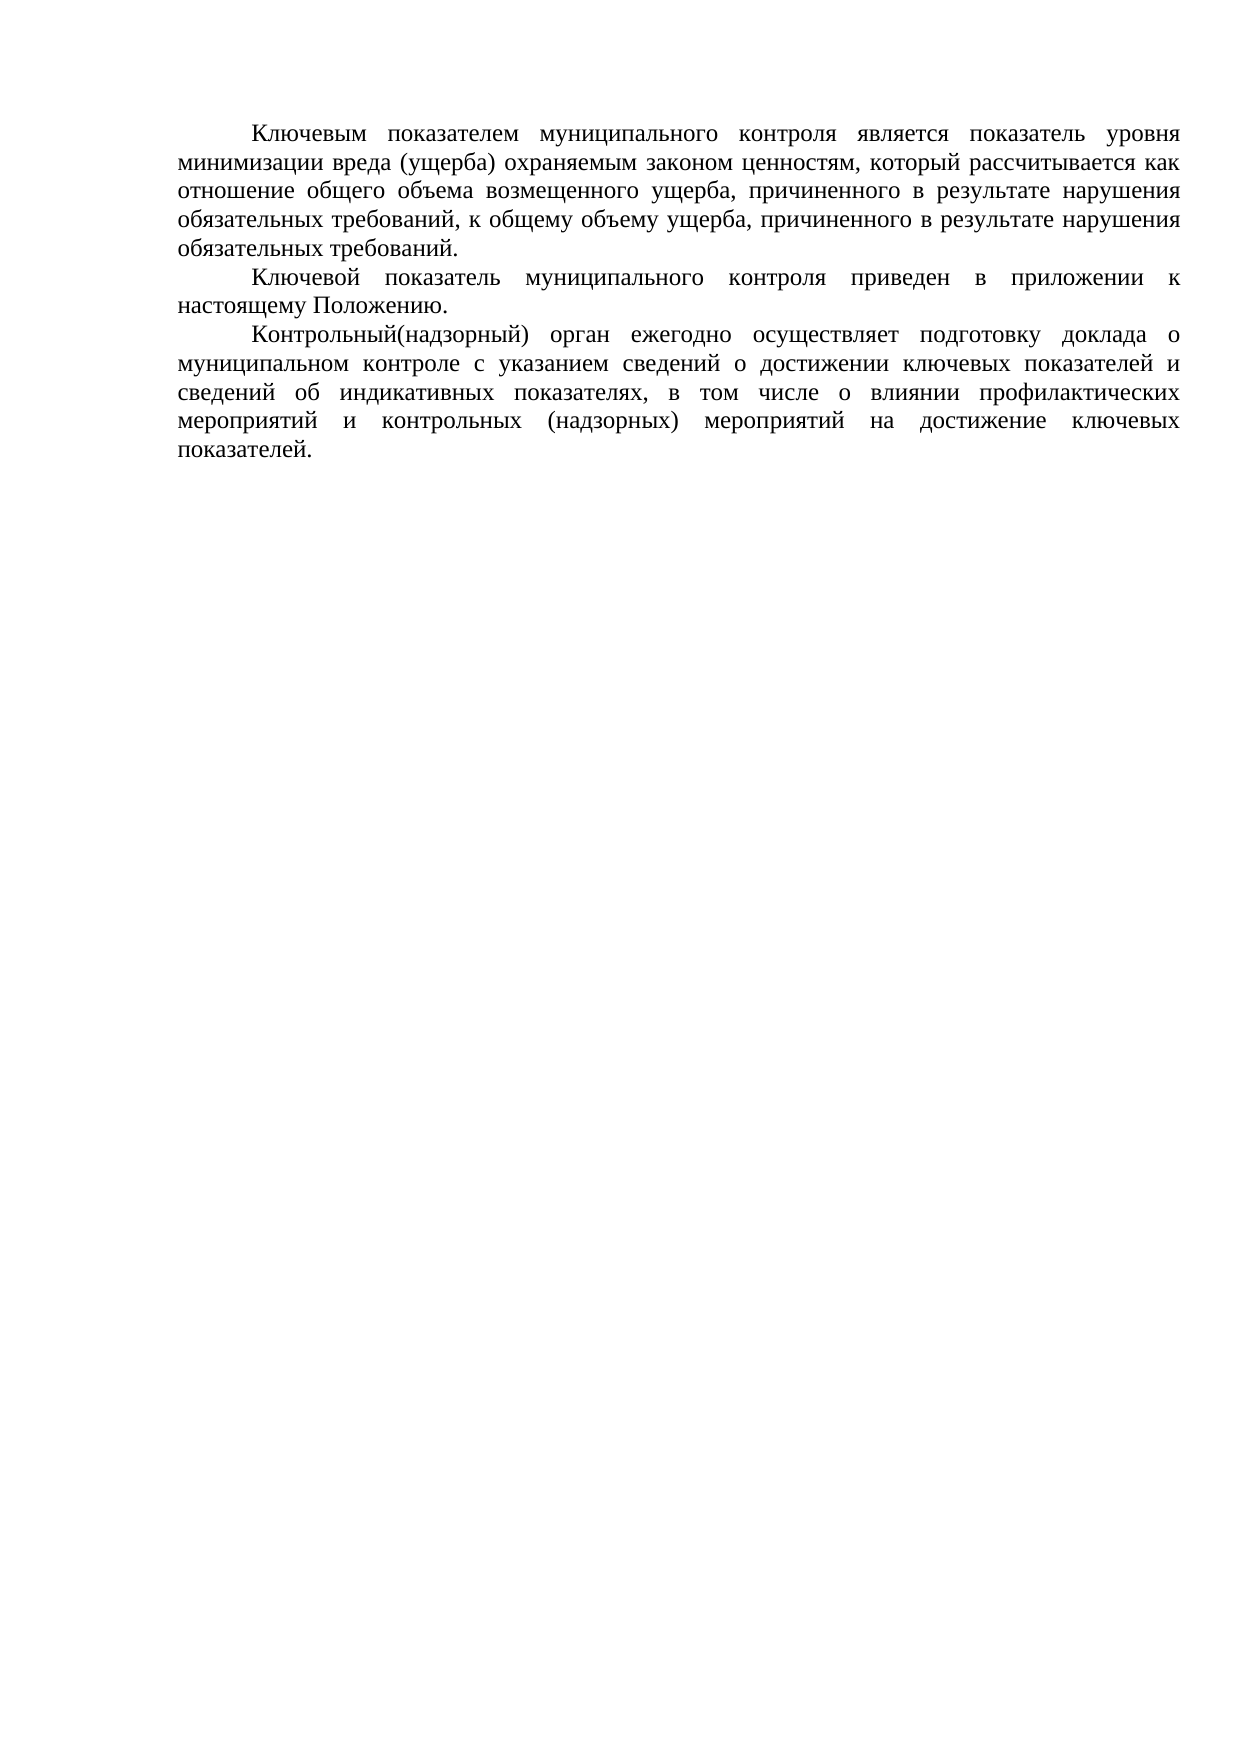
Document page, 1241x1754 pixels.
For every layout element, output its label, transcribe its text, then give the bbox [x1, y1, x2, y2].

text Контрольный(надзорный) орган ежегодно осуществляет подготовку доклада о муниципальном контроле с указанием сведений о достижении ключевых показателей и сведений об индикативных показателях, в том числе о влиянии профилактических мероприятий и контрольных (надзорных) мероприятий на достижение ключевых показателей. [177, 319, 1181, 463]
text Ключевым показателем муниципального контроля является показатель уровня минимизации вреда (ущерба) охраняемым законом ценностям, который рассчитывается как отношение общего объема возмещенного ущерба, причиненного в результате нарушения обязательных требований, к общему объему ущерба, причиненного в результате нарушения обязательных требований. [177, 118, 1181, 262]
text Ключевой показатель муниципального контроля приведен в приложении к настоящему Положению. [177, 262, 1181, 319]
